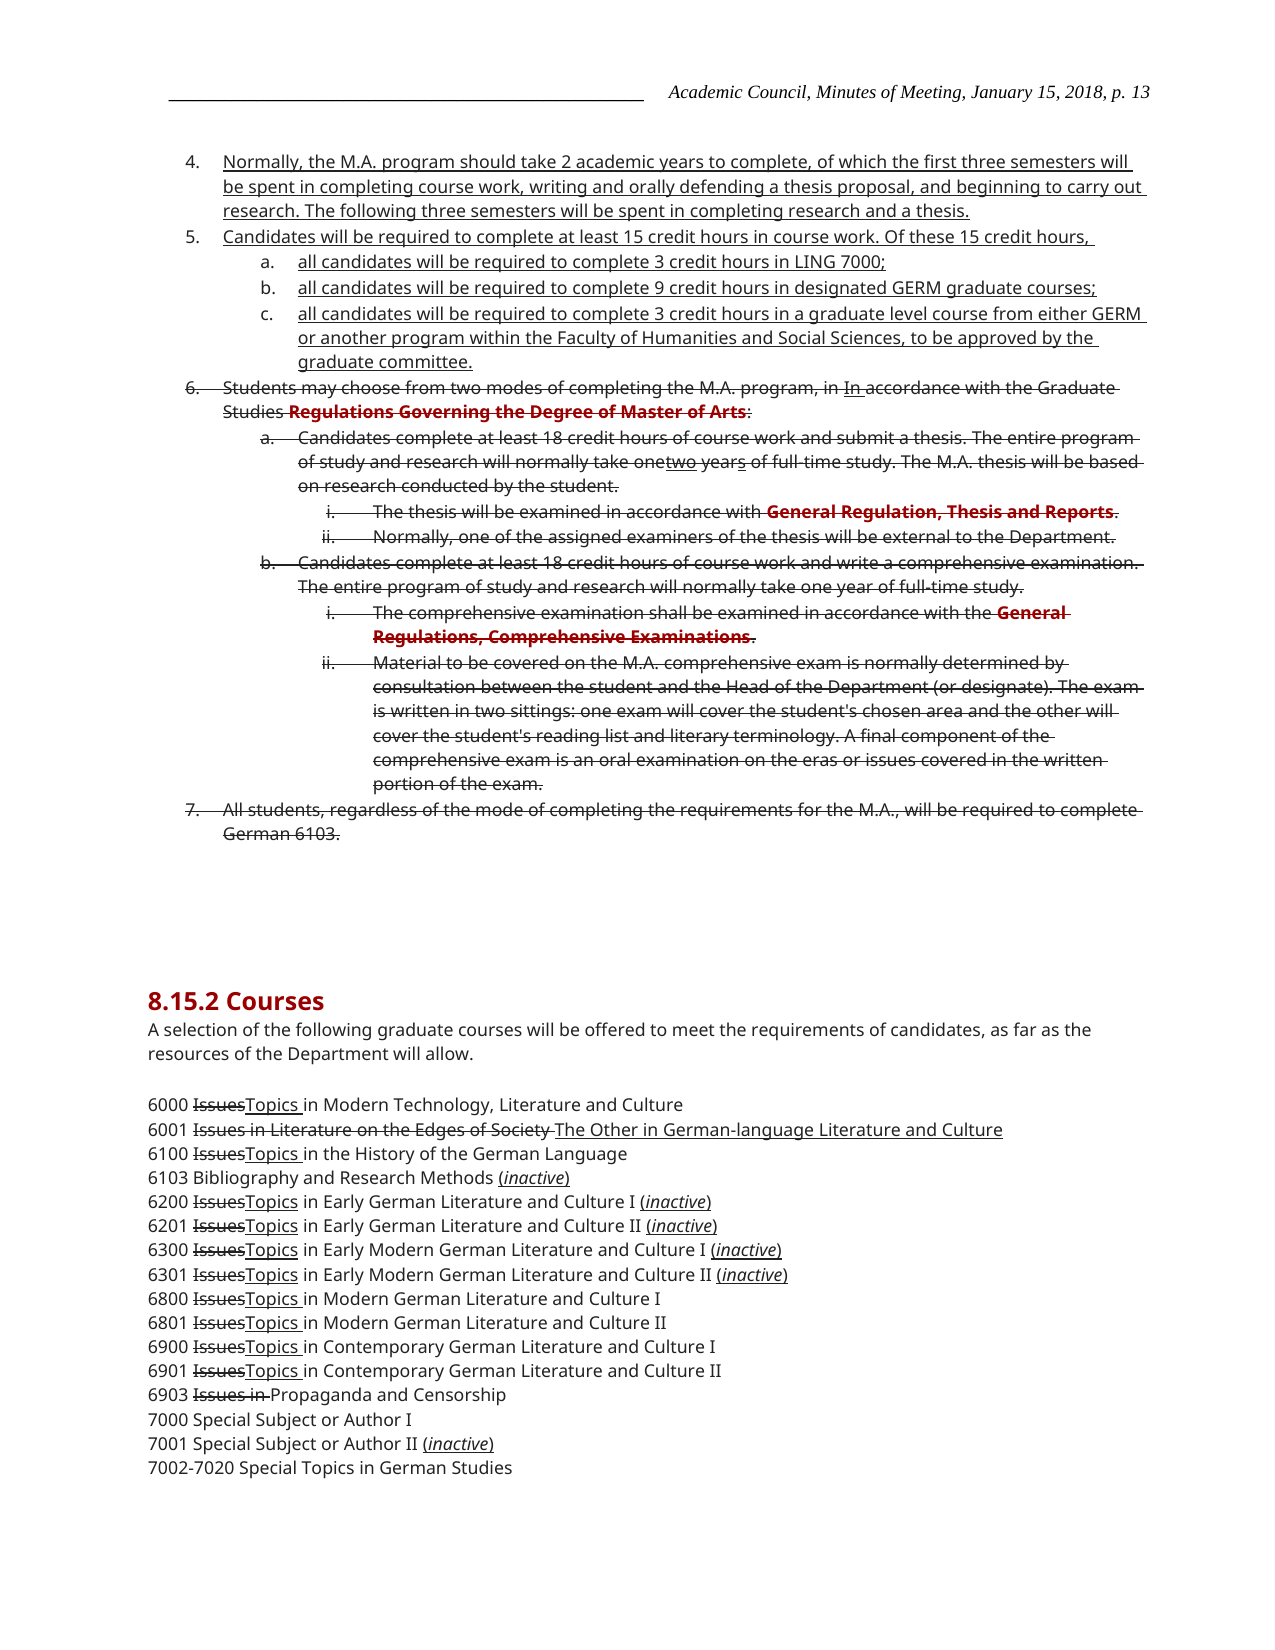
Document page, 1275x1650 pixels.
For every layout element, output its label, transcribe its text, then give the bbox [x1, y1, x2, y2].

text 7000 Special Subject or Author I [148, 1407, 1152, 1431]
list all candidates will be required to complete 9 credit hours in designated GERM graduate courses; [260, 276, 1152, 300]
text 6100 IssuesTopics in the History of the German Language [148, 1141, 1152, 1165]
text A selection of the following graduate courses will be offered to meet the requirements of candidates, as far as the resources of the Department will allow. [148, 1017, 1152, 1066]
text 6001 Issues in Literature on the Edges of Society The Other in German-language Literature and Culture [148, 1117, 1152, 1141]
text 6801 IssuesTopics in Modern German Literature and Culture II [148, 1310, 1152, 1334]
list Candidates will be required to complete at least 15 credit hours in course work. Of these 15 credit hours, [185, 224, 1152, 248]
list Students may choose from two modes of completing the M.A. program, in In accordance with the Graduate Studies Regulations Governing the Degree of Master of Arts: [185, 375, 1152, 424]
text 6103 Bibliography and Research Methods (inactive) [148, 1165, 1152, 1189]
text 7002-7020 Special Topics in German Studies [148, 1455, 1152, 1479]
text 6201 IssuesTopics in Early German Literature and Culture II (inactive) [148, 1214, 1152, 1238]
list all candidates will be required to complete 3 credit hours in LING 7000; [260, 250, 1152, 274]
list All students, regardless of the mode of completing the requirements for the M.A., will be required to complete German 6103. [185, 797, 1152, 845]
text 6200 IssuesTopics in Early German Literature and Culture I (inactive) [148, 1189, 1152, 1214]
list Candidates complete at least 18 credit hours of course work and write a comprehensive examination. The entire program of study and research will normally take one year of full-time study. [260, 551, 1152, 599]
text 7001 Special Subject or Author II (inactive) [148, 1431, 1152, 1455]
list Candidates complete at least 18 credit hours of course work and submit a thesis. The entire program of study and research will normally take onetwo years of full-time study. The M.A. thesis will be based on research conducted by the student. [260, 425, 1152, 498]
list all candidates will be required to complete 3 credit hours in a graduate level course from either GERM or another program within the Faculty of Humanities and Social Sciences, to be approved by the graduate committee. [260, 301, 1152, 374]
text 6901 IssuesTopics in Contemporary German Literature and Culture II [148, 1359, 1152, 1383]
list Normally, one of the assigned examiners of the thesis will be external to the Department. [335, 525, 1152, 549]
text 6000 IssuesTopics in Modern Technology, Literature and Culture [148, 1093, 1152, 1117]
text 6300 IssuesTopics in Early Modern German Literature and Culture I (inactive) [148, 1238, 1152, 1262]
text 6900 IssuesTopics in Contemporary German Literature and Culture I [148, 1334, 1152, 1359]
text 6301 IssuesTopics in Early Modern German Literature and Culture II (inactive) [148, 1262, 1152, 1286]
text 6903 Issues in Propaganda and Censorship [148, 1383, 1152, 1407]
text 6800 IssuesTopics in Modern German Literature and Culture I [148, 1286, 1152, 1310]
list Material to be covered on the M.A. comprehensive exam is normally determined by consultation between the student and the Head of the Department (or designate). The exam is written in two sittings: one exam will cover the student's chosen area and the other will cover the student's reading list and literary terminology. A final component of the comprehensive exam is an oral examination on the eras or issues covered in the written portion of the exam. [335, 651, 1152, 796]
text 8.15.2 Courses [148, 983, 1152, 1017]
list The thesis will be examined in accordance with General Regulation, Thesis and Reports. [335, 499, 1152, 523]
list Normally, the M.A. program should take 2 academic years to complete, of which the first three semesters will be spent in completing course work, writing and orally defending a thesis proposal, and beginning to carry out research. The following three semesters will be spent in completing research and a thesis. [185, 150, 1152, 222]
list The comprehensive examination shall be examined in accordance with the General Regulations, Comprehensive Examinations. [335, 601, 1152, 649]
